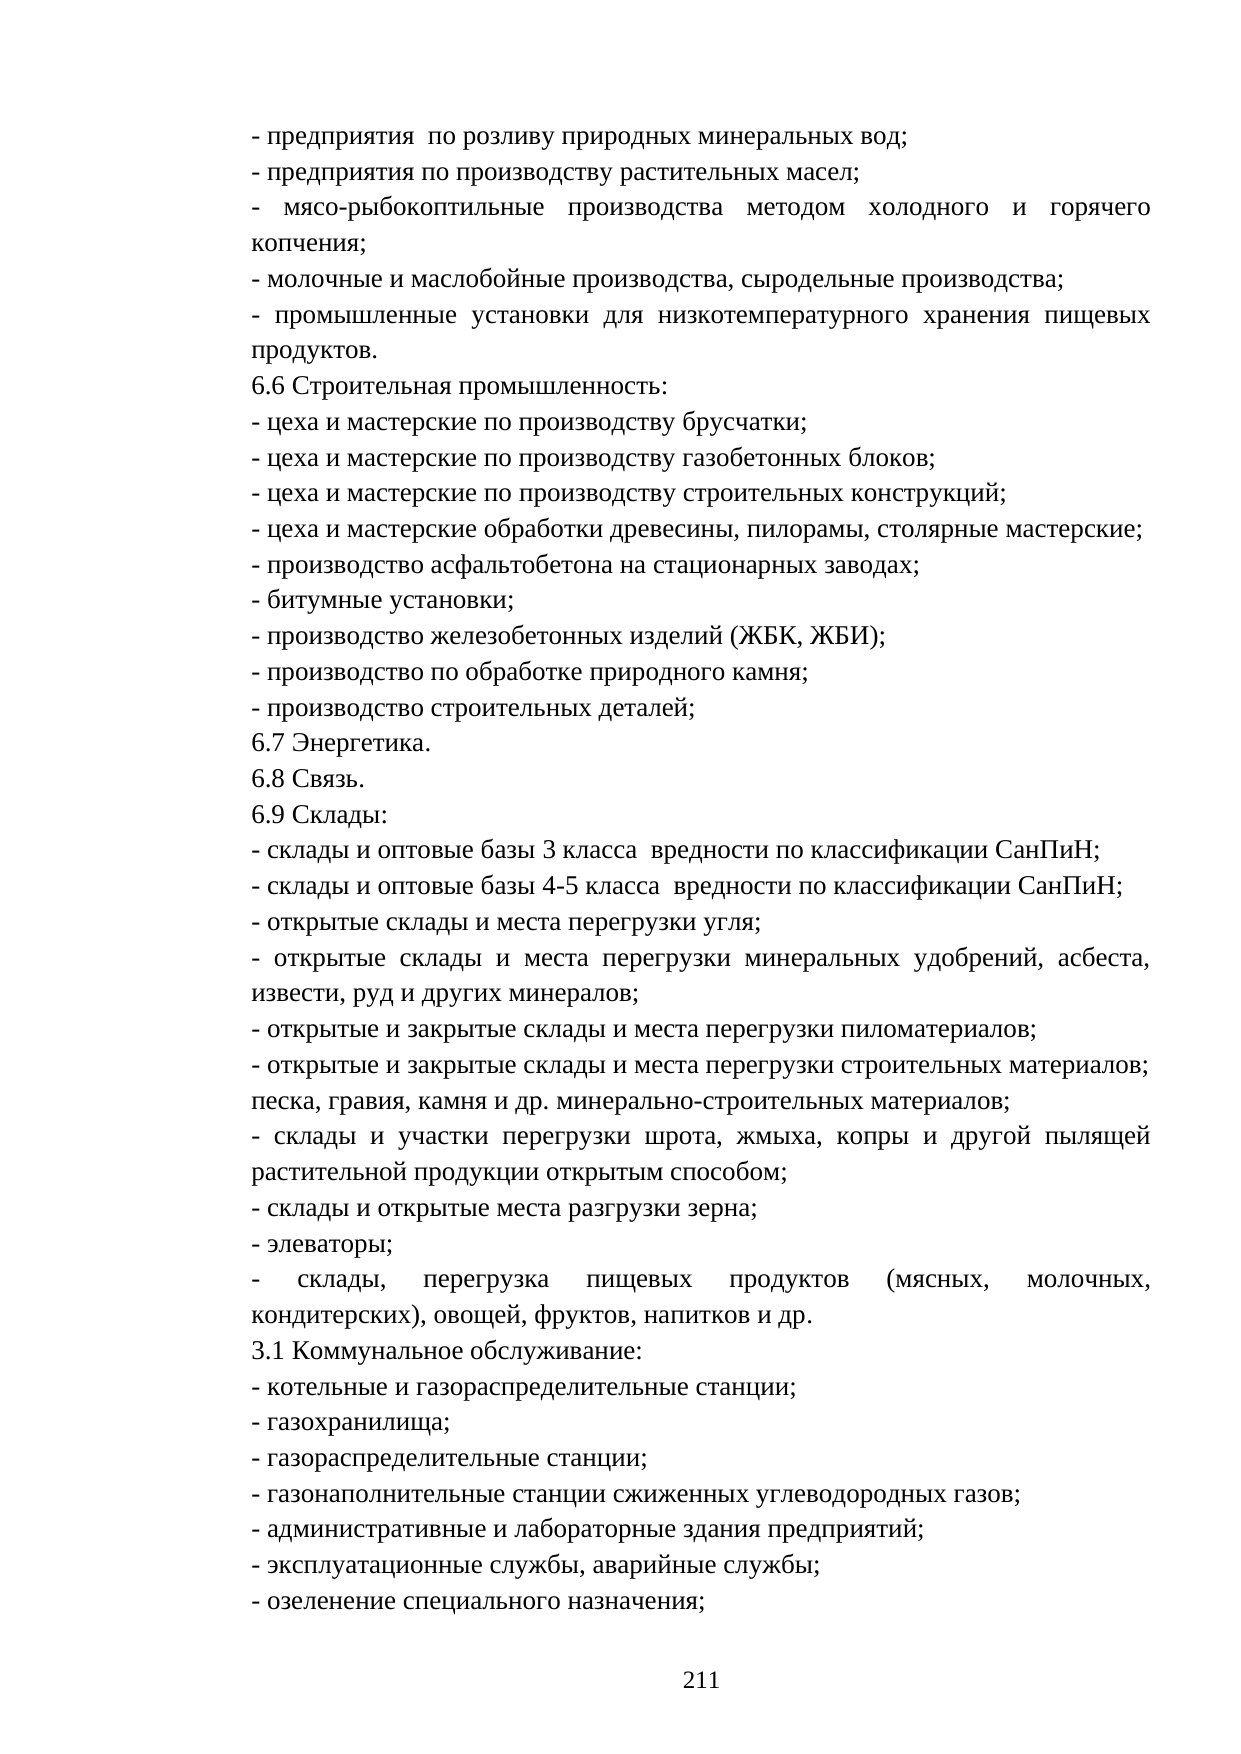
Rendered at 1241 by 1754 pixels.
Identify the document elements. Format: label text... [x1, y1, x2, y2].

list - открытые и закрытые склады и места перегрузки пиломатериалов; [251, 1012, 1152, 1043]
list - склады и участки перегрузки шрота, жмыха, копры и другой пылящей растительной продукции открытым способом; [251, 1119, 1152, 1186]
list 6.6 Строительная промышленность: [251, 369, 1152, 400]
list - озеленение специального назначения; [251, 1584, 1152, 1615]
list - склады и оптовые базы 4-5 класса вредности по классификации СанПиН; [251, 869, 1152, 901]
list - производство строительных деталей; [251, 691, 1152, 722]
list - склады и оптовые базы 3 класса вредности по классификации СанПиН; [251, 834, 1152, 865]
list 6.7 Энергетика. [251, 726, 1152, 758]
list 6.9 Склады: [251, 798, 1152, 829]
list - цеха и мастерские по производству брусчатки; [251, 405, 1152, 436]
list - административные и лабораторные здания предприятий; [251, 1512, 1152, 1544]
list - битумные установки; [251, 583, 1152, 615]
list - газораспределительные станции; [251, 1441, 1152, 1472]
list - предприятия по производству растительных масел; [251, 155, 1152, 186]
list - склады, перегрузка пищевых продуктов (мясных, молочных, кондитерских), овощей, фруктов, напитков и др. [251, 1262, 1152, 1329]
list - мясо-рыбокоптильные производства методом холодного и горячего копчения; [251, 191, 1152, 257]
list - молочные и маслобойные производства, сыродельные производства; [251, 262, 1152, 293]
list песка, гравия, камня и др. минерально-строительных материалов; [251, 1084, 1152, 1115]
list - производство асфальтобетона на стационарных заводах; [251, 548, 1152, 579]
list - открытые и закрытые склады и места перегрузки строительных материалов; [251, 1048, 1152, 1079]
list - производство железобетонных изделий (ЖБК, ЖБИ); [251, 619, 1152, 650]
list - газонаполнительные станции сжиженных углеводородных газов; [251, 1477, 1152, 1508]
list - склады и открытые места разгрузки зерна; [251, 1191, 1152, 1222]
list - эксплуатационные службы, аварийные службы; [251, 1548, 1152, 1579]
list - предприятия по розливу природных минеральных вод; [251, 119, 1152, 150]
list - элеваторы; [251, 1227, 1152, 1258]
list - цеха и мастерские по производству газобетонных блоков; [251, 441, 1152, 472]
list - цеха и мастерские обработки древесины, пилорамы, столярные мастерские; [251, 512, 1152, 543]
list - промышленные установки для низкотемпературного хранения пищевых продуктов. [251, 298, 1152, 364]
list - открытые склады и места перегрузки угля; [251, 905, 1152, 936]
list - открытые склады и места перегрузки минеральных удобрений, асбеста, извести, руд и других минералов; [251, 941, 1152, 1008]
list - производство по обработке природного камня; [251, 655, 1152, 686]
list - котельные и газораспределительные станции; [251, 1369, 1152, 1401]
list - цеха и мастерские по производству строительных конструкций; [251, 476, 1152, 507]
list 3.1 Коммунальное обслуживание: [251, 1334, 1152, 1365]
list 6.8 Связь. [251, 762, 1152, 793]
list - газохранилища; [251, 1405, 1152, 1436]
